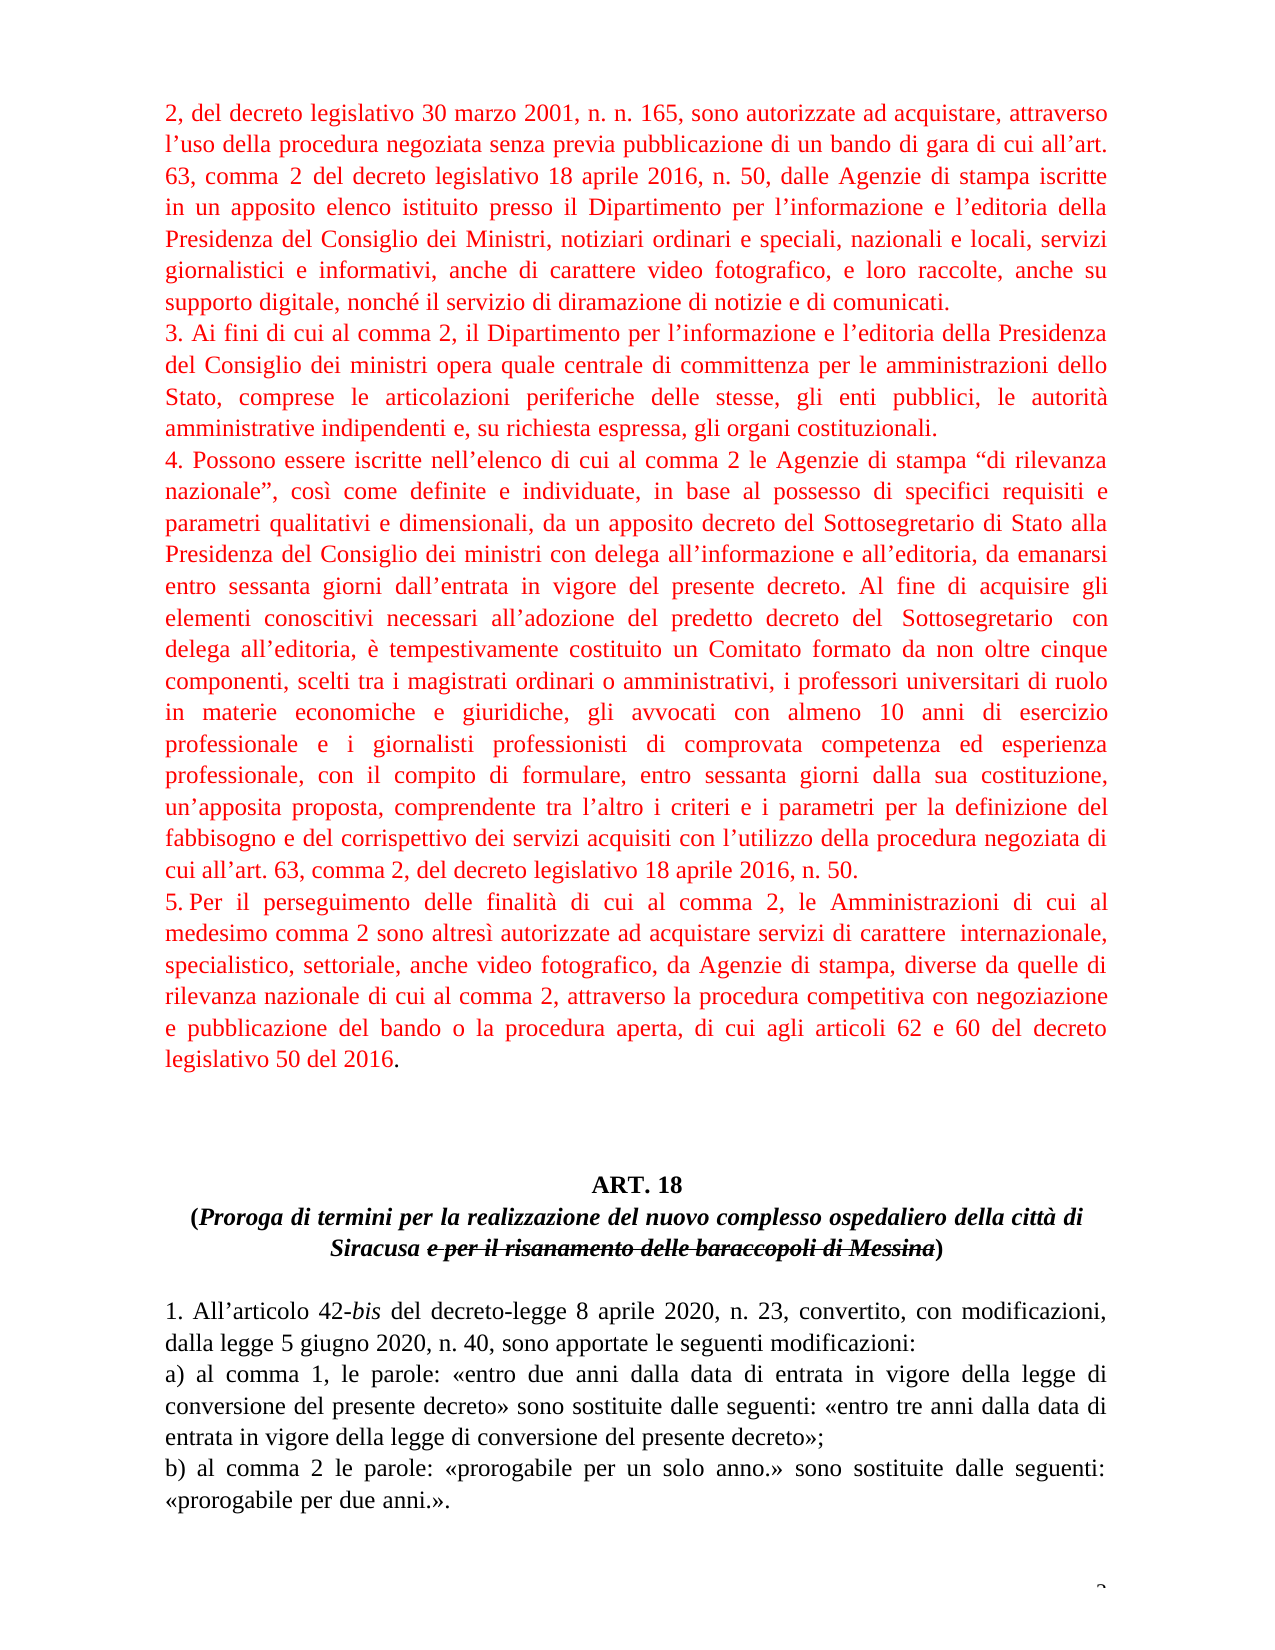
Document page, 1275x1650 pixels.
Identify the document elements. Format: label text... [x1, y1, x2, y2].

text 2, del decreto legislativo 30 marzo 2001, n. n. 165, sono autorizzate ad acquistare, attraverso l’uso della procedura negoziata senza previa pubblicazione di un bando di gara di cui all’art. 63, comma 2 del decreto legislativo 18 aprile 2016, n. 50, dalle Agenzie di stampa iscritte in un apposito elenco istituito presso il Dipartimento per l’informazione e l’editoria della Presidenza del Consiglio dei Ministri, notiziari ordinari e speciali, nazionali e locali, servizi giornalistici e informativi, anche di carattere video fotografico, e loro raccolte, anche su supporto digitale, nonché il servizio di diramazione di notizie e di comunicati. [165, 98, 1108, 316]
text «prorogabile per due anni.». [165, 1485, 1121, 1514]
list All’articolo 42-bis del decreto-legge 8 aprile 2020, n. 23, convertito, con modificazioni, dalla legge 5 giugno 2020, n. 40, sono apportate le seguenti modificazioni: [165, 1296, 1108, 1356]
list Possono essere iscritte nell’elenco di cui al comma 2 le Agenzie di stampa “di rilevanza nazionale”, così come definite e individuate, in base al possesso di specifici requisiti e parametri qualitativi e dimensionali, da un apposito decreto del Sottosegretario di Stato alla Presidenza del Consiglio dei ministri con delega all’informazione e all’editoria, da emanarsi entro sessanta giorni dall’entrata in vigore del presente decreto. Al fine di acquisire gli elementi conoscitivi necessari all’adozione del predetto decreto del Sottosegretario con delega all’editoria, è tempestivamente costituito un Comitato formato da non oltre cinque componenti, scelti tra i magistrati ordinari o amministrativi, i professori universitari di ruolo in materie economiche e giuridiche, gli avvocati con almeno 10 anni di esercizio professionale e i giornalisti professionisti di comprovata competenza ed esperienza professionale, con il compito di formulare, entro sessanta giorni dalla sua costituzione, un’apposita proposta, comprendente tra l’altro i criteri e i parametri per la definizione del fabbisogno e del corrispettivo dei servizi acquisiti con l’utilizzo della procedura negoziata di cui all’art. 63, comma 2, del decreto legislativo 18 aprile 2016, n. 50. [165, 445, 1109, 884]
list al comma 1, le parole: «entro due anni dalla data di entrata in vigore della legge di conversione del presente decreto» sono sostituite dalle seguenti: «entro tre anni dalla data di entrata in vigore della legge di conversione del presente decreto»; [165, 1359, 1108, 1451]
list Per il perseguimento delle finalità di cui al comma 2, le Amministrazioni di cui al medesimo comma 2 sono altresì autorizzate ad acquistare servizi di carattere internazionale, specialistico, settoriale, anche video fotografico, da Agenzie di stampa, diverse da quelle di rilevanza nazionale di cui al comma 2, attraverso la procedura competitiva con negoziazione e pubblicazione del bando o la procedura aperta, di cui agli articoli 62 e 60 del decreto legislativo 50 del 2016. [165, 887, 1108, 1073]
subtitle ART. 18 [187, 1170, 1086, 1199]
list al comma 2 le parole: «prorogabile per un solo anno.» sono sostituite dalle seguenti: [165, 1454, 1121, 1482]
subtitle (Proroga di termini per la realizzazione del nuovo complesso ospedaliero della città di Siracusa e per il risanamento delle baraccopoli di Messina) [187, 1202, 1085, 1262]
list Ai fini di cui al comma 2, il Dipartimento per l’informazione e l’editoria della Presidenza del Consiglio dei ministri opera quale centrale di committenza per le amministrazioni dello Stato, comprese le articolazioni periferiche delle stesse, gli enti pubblici, le autorità amministrative indipendenti e, su richiesta espressa, gli organi costituzionali. [165, 318, 1108, 442]
